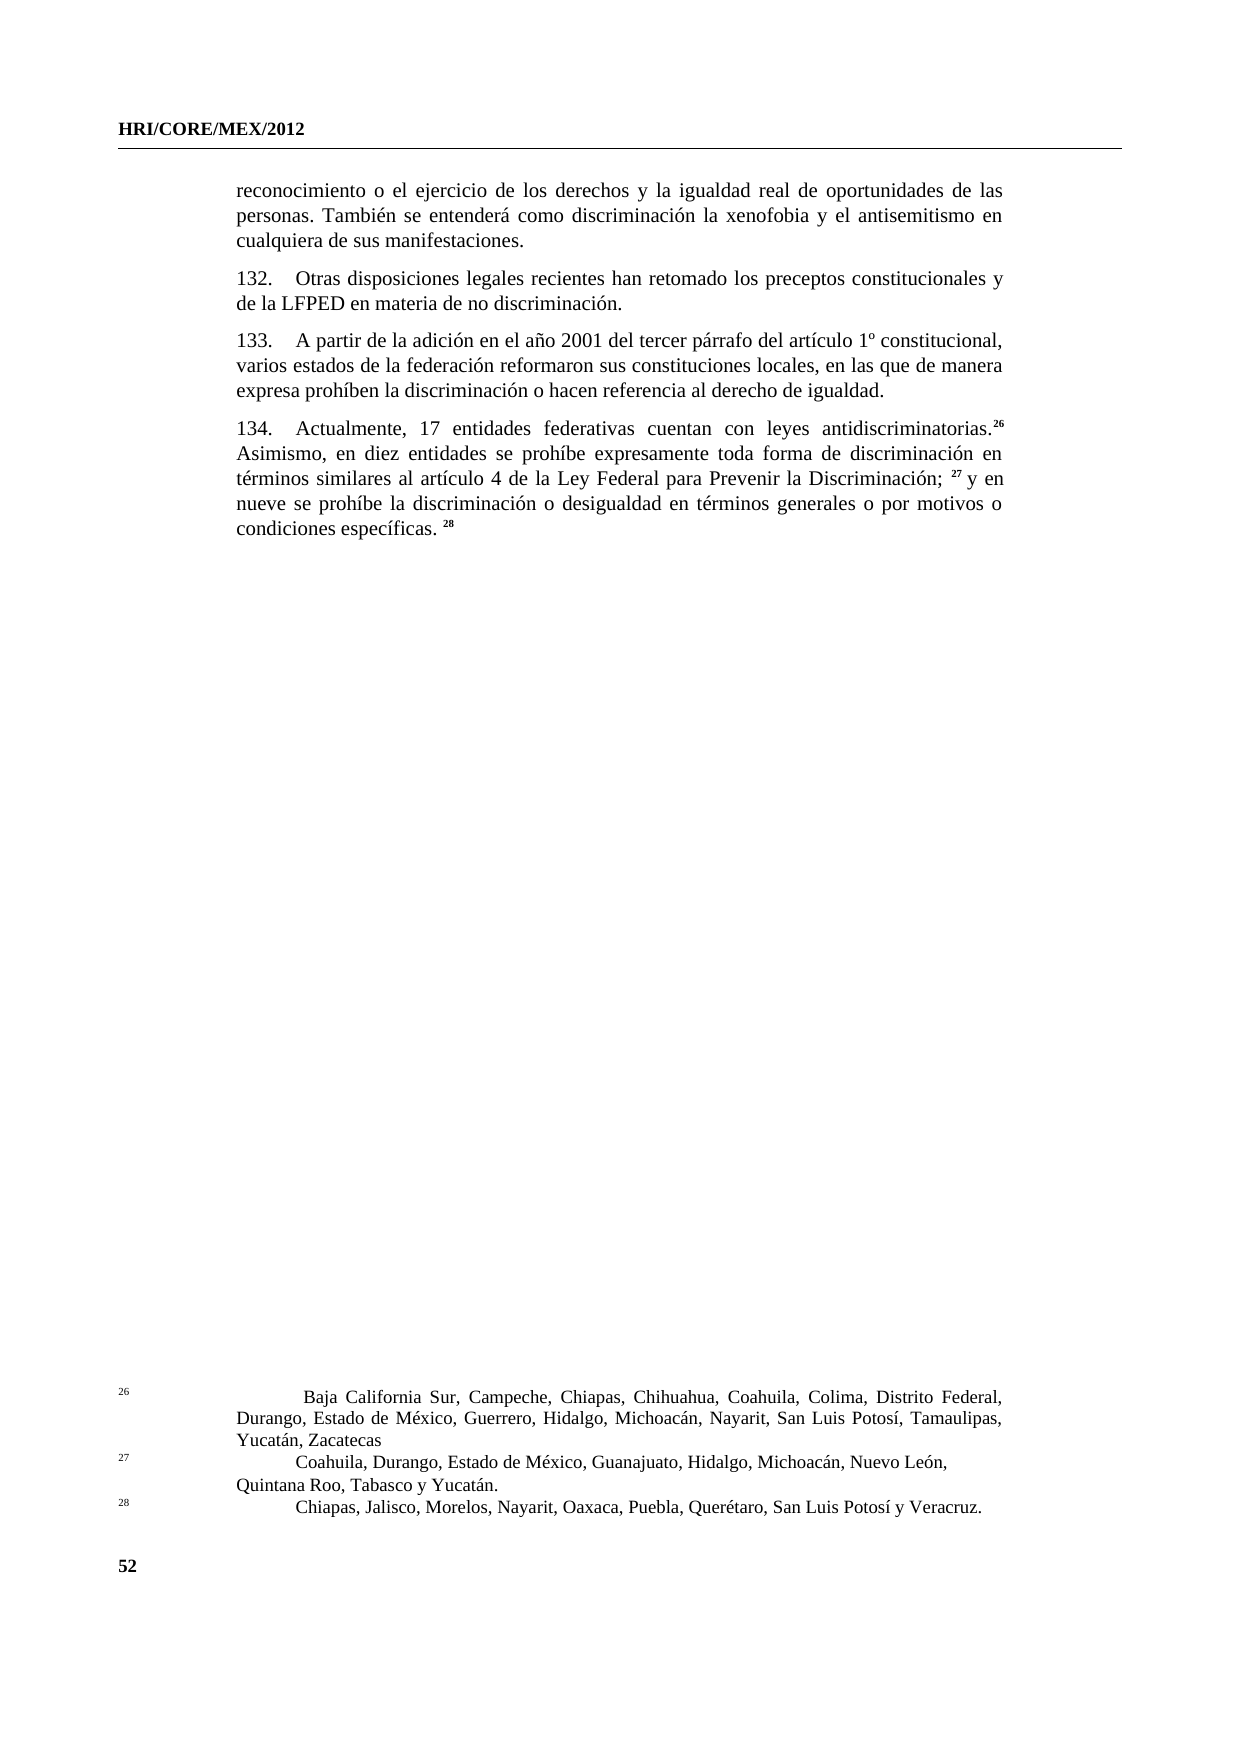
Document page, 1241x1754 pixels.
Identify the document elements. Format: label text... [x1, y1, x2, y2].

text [236, 177, 1004, 252]
text 132. Otras disposiciones legales recientes han retomado los preceptos constitucionales y de la LFPED en materia de no discriminación. [236, 265, 1004, 315]
text 134. Actualmente, 17 entidades federativas cuentan con leyes antidiscriminatorias. Asimismo, en diez entidades se prohíbe expresamente toda forma de discriminación en términos similares al artículo 4 de la Ley Federal para Prevenir la Discriminación; y en nueve se prohíbe la discriminación o desigualdad en términos generales o por motivos o condiciones específicas. [236, 415, 1004, 540]
text 133. A partir de la adición en el año 2001 del tercer párrafo del artículo 1º constitucional, varios estados de la federación reformaron sus constituciones locales, en las que de manera expresa prohíben la discriminación o hacen referencia al derecho de igualdad. [236, 327, 1004, 402]
